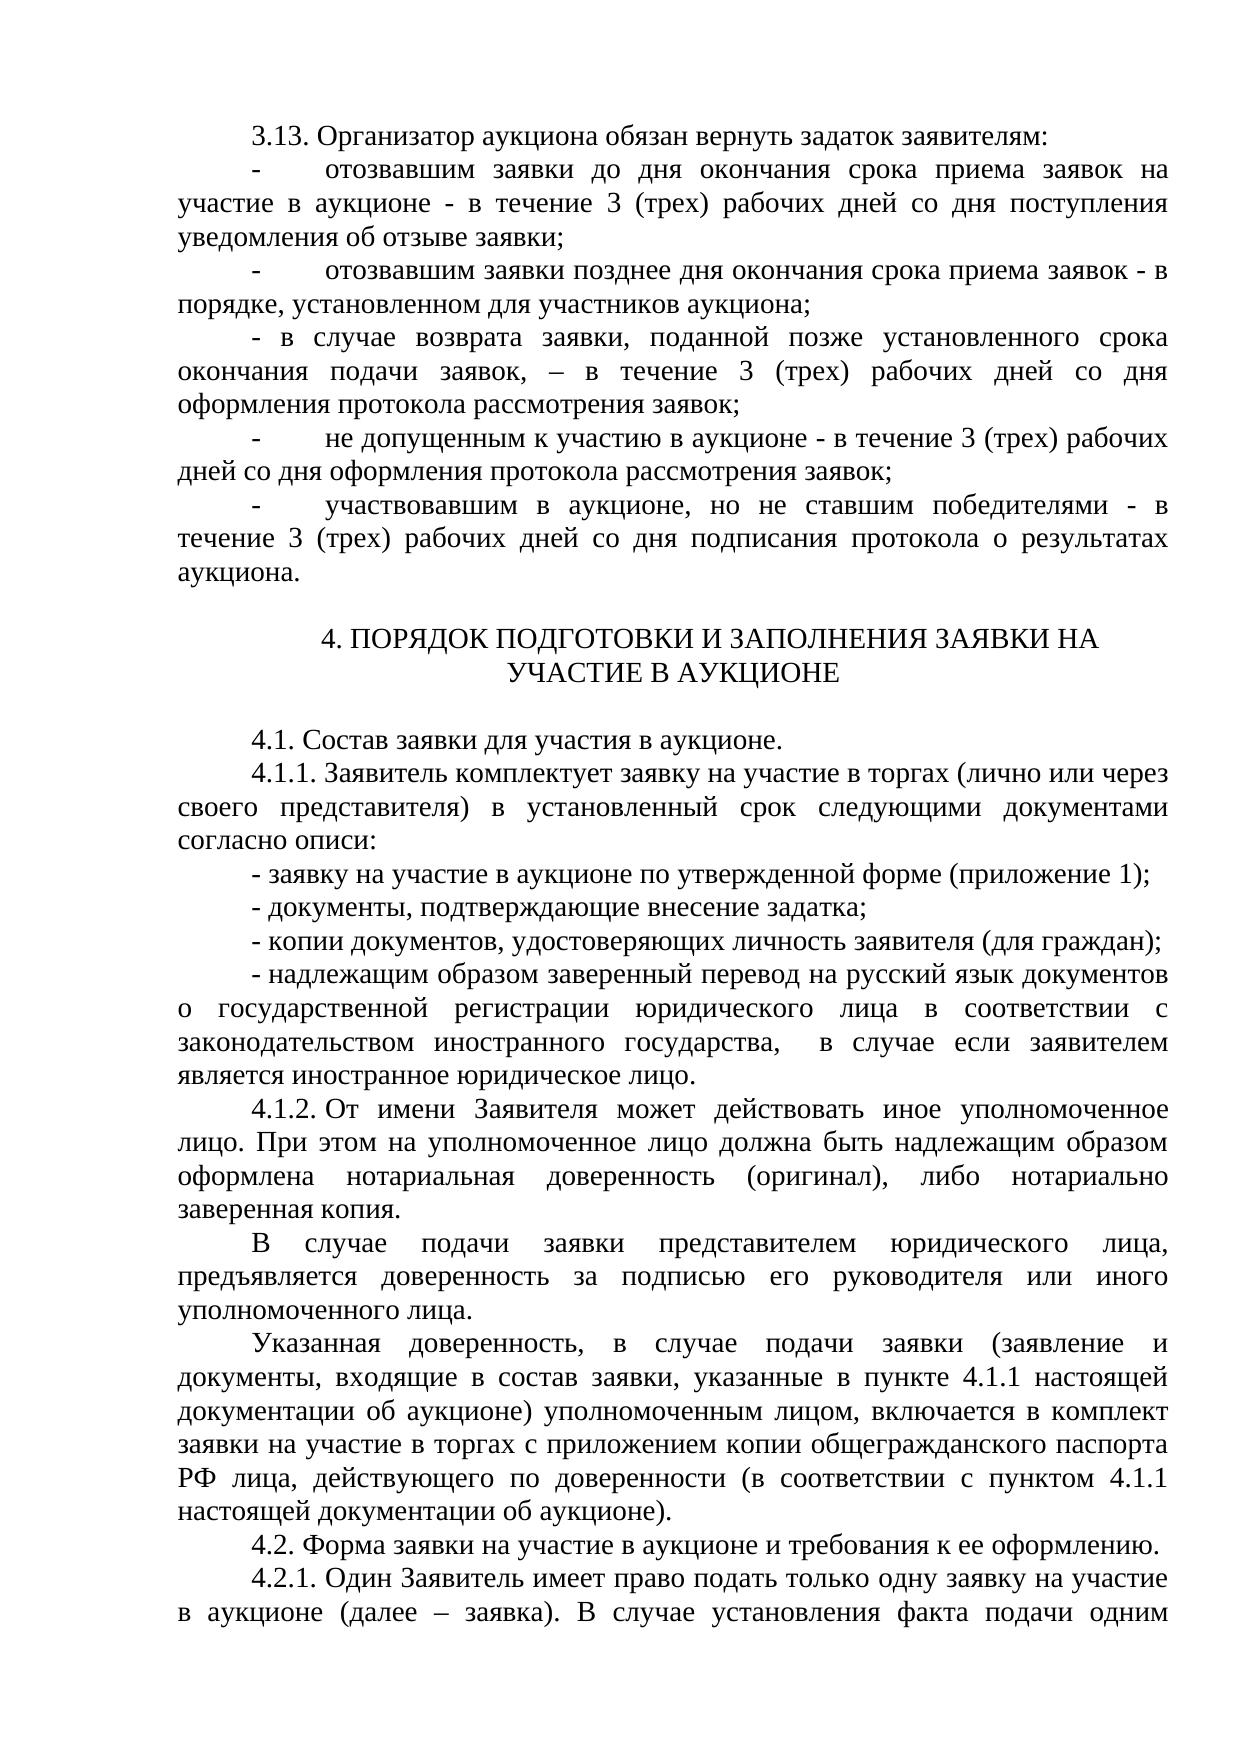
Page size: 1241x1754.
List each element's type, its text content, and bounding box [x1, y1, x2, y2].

text - отозвавшим заявки до дня окончания срока приема заявок на участие в аукционе - в течение 3 (трех) рабочих дней со дня поступления уведомления об отзыве заявки; [177, 152, 1169, 252]
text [177, 1560, 1169, 1627]
text - в случае возврата заявки, поданной позже установленного срока окончания подачи заявок, – в течение 3 (трех) рабочих дней со дня оформления протокола рассмотрения заявок; [177, 319, 1169, 420]
text - копии документов, удостоверяющих личность заявителя (для граждан); [177, 923, 1169, 957]
text 4.1.2. От имени Заявителя может действовать иное уполномоченное лицо. При этом на уполномоченное лицо должна быть надлежащим образом оформлена нотариальная доверенность (оригинал), либо нотариально заверенная копия. [177, 1091, 1169, 1225]
text В случае подачи заявки представителем юридического лица, предъявляется доверенность за подписью его руководителя или иного уполномоченного лица. [177, 1225, 1169, 1326]
text 4.1. Состав заявки для участия в аукционе. [177, 722, 1169, 755]
text 4.2. Форма заявки на участие в аукционе и требования к ее оформлению. [177, 1527, 1169, 1560]
text 4.1.1. Заявитель комплектует заявку на участие в торгах (лично или через своего представителя) в установленный срок следующими документами согласно описи: [177, 755, 1169, 856]
text - заявку на участие в аукционе по утвержденной форме (приложение 1); [177, 856, 1169, 889]
text - надлежащим образом заверенный перевод на русский язык документов о государственной регистрации юридического лица в соответствии с законодательством иностранного государства, в случае если заявителем является иностранное юридическое лицо. [177, 957, 1169, 1091]
text - документы, подтверждающие внесение задатка; [177, 889, 1169, 923]
text - участвовавшим в аукционе, но не ставшим победителями - в течение 3 (трех) рабочих дней со дня подписания протокола о результатах аукциона. [177, 487, 1169, 588]
text - отозвавшим заявки позднее дня окончания срока приема заявок - в порядке, установленном для участников аукциона; [177, 252, 1169, 319]
text 3.13. Организатор аукциона обязан вернуть задаток заявителям: [177, 118, 1169, 152]
text 4. ПОРЯДОК ПОДГОТОВКИ И ЗАПОЛНЕНИЯ ЗАЯВКИ НА УЧАСТИЕ В АУКЦИОНЕ [177, 621, 1169, 688]
text Указанная доверенность, в случае подачи заявки (заявление и документы, входящие в состав заявки, указанные в пункте 4.1.1 настоящей документации об аукционе) уполномоченным лицом, включается в комплект заявки на участие в торгах с приложением копии общегражданского паспорта РФ лица, действующего по доверенности (в соответствии с пунктом 4.1.1 настоящей документации об аукционе). [177, 1326, 1169, 1527]
text - не допущенным к участию в аукционе - в течение 3 (трех) рабочих дней со дня оформления протокола рассмотрения заявок; [177, 420, 1169, 487]
